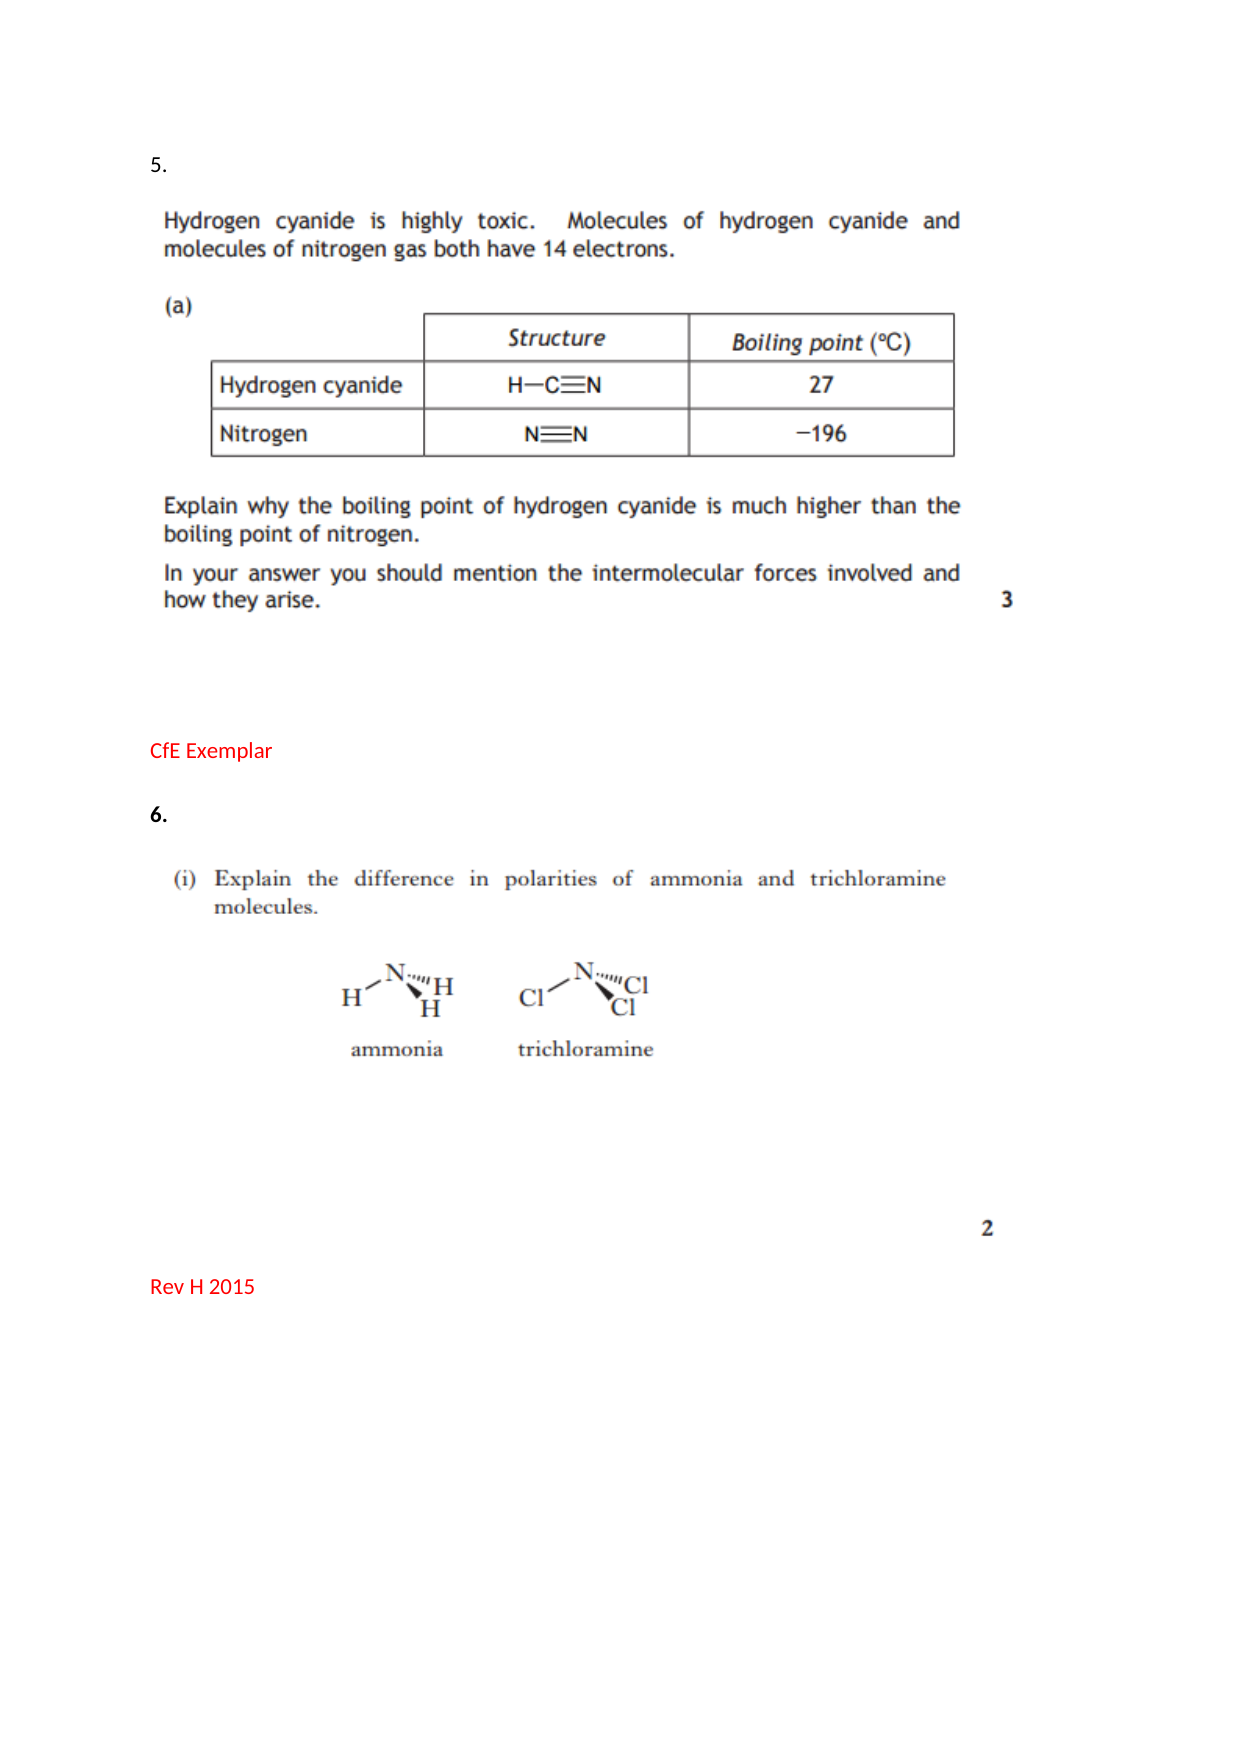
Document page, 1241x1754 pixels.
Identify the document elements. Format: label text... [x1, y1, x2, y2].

text Rev H 2015 [150, 1272, 1090, 1300]
picture [150, 853, 1016, 1247]
text 5. [150, 150, 1090, 178]
text CfE Exemplar 6. [150, 736, 1090, 828]
picture [150, 203, 1027, 711]
